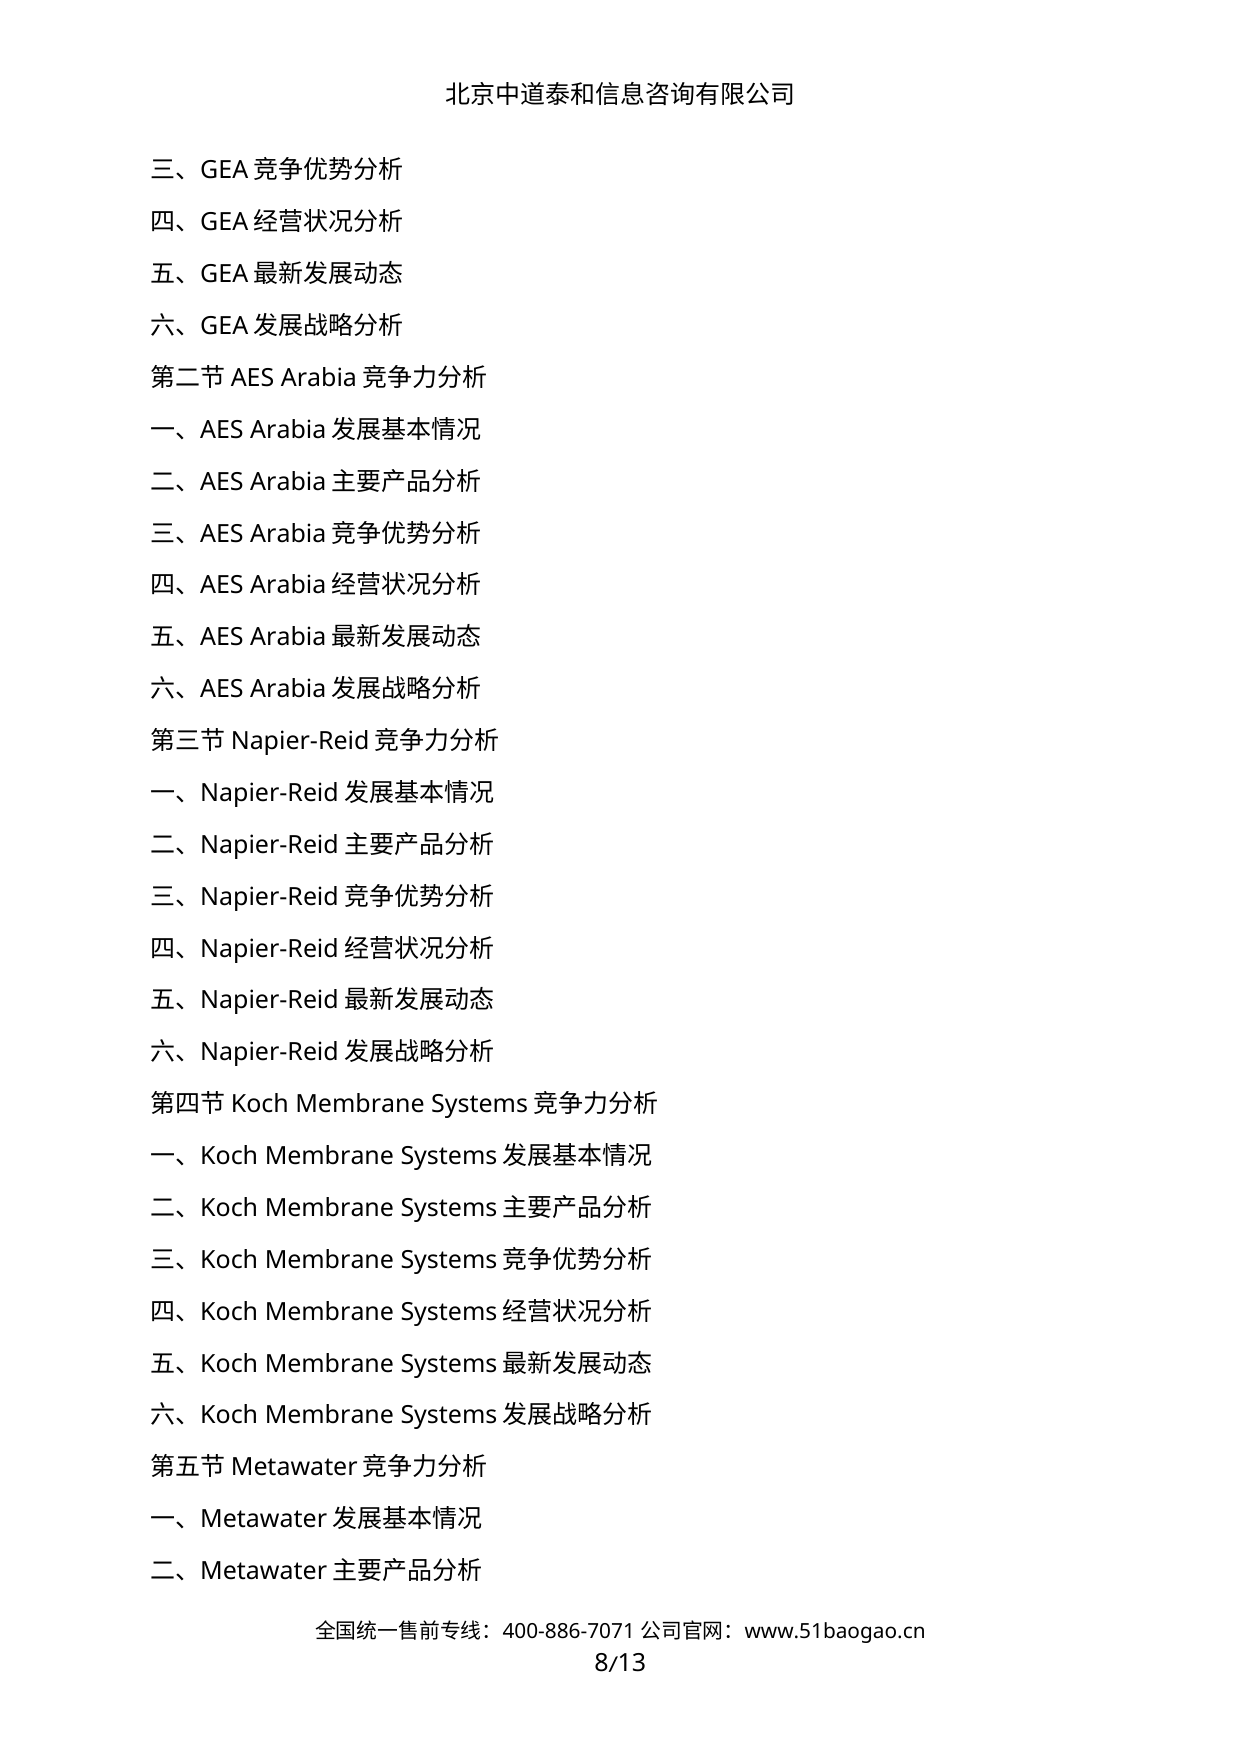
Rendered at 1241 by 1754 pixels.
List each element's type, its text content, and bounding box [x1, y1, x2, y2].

text 四、Napier-Reid经营状况分析 [150, 928, 1090, 964]
text 二、Napier-Reid主要产品分析 [150, 824, 1090, 861]
text 三、Napier-Reid竞争优势分析 [150, 876, 1090, 912]
text 五、AES Arabia最新发展动态 [150, 617, 1090, 653]
text 五、Koch Membrane Systems最新发展动态 [150, 1343, 1090, 1379]
text 二、Metawater主要产品分析 [150, 1551, 1090, 1587]
text 一、Metawater发展基本情况 [150, 1499, 1090, 1535]
text 四、Koch Membrane Systems经营状况分析 [150, 1291, 1090, 1327]
text 二、Koch Membrane Systems主要产品分析 [150, 1187, 1090, 1224]
text 五、GEA最新发展动态 [150, 254, 1090, 290]
text 一、Napier-Reid发展基本情况 [150, 772, 1090, 809]
text 四、AES Arabia经营状况分析 [150, 565, 1090, 601]
text 三、GEA竞争优势分析 [150, 150, 1090, 186]
text 三、AES Arabia竞争优势分析 [150, 513, 1090, 549]
text 六、Koch Membrane Systems发展战略分析 [150, 1395, 1090, 1431]
text 第三节 Napier-Reid竞争力分析 [150, 721, 1090, 757]
text 第二节 AES Arabia竞争力分析 [150, 357, 1090, 394]
text 六、GEA发展战略分析 [150, 306, 1090, 342]
text 四、GEA经营状况分析 [150, 202, 1090, 238]
text 第四节 Koch Membrane Systems竞争力分析 [150, 1084, 1090, 1120]
text 六、Napier-Reid发展战略分析 [150, 1032, 1090, 1068]
text 一、Koch Membrane Systems发展基本情况 [150, 1136, 1090, 1172]
text 二、AES Arabia主要产品分析 [150, 461, 1090, 497]
text 六、AES Arabia发展战略分析 [150, 669, 1090, 705]
text 一、AES Arabia发展基本情况 [150, 409, 1090, 446]
text 三、Koch Membrane Systems竞争优势分析 [150, 1239, 1090, 1276]
text 五、Napier-Reid最新发展动态 [150, 980, 1090, 1016]
text 第五节 Metawater竞争力分析 [150, 1447, 1090, 1483]
